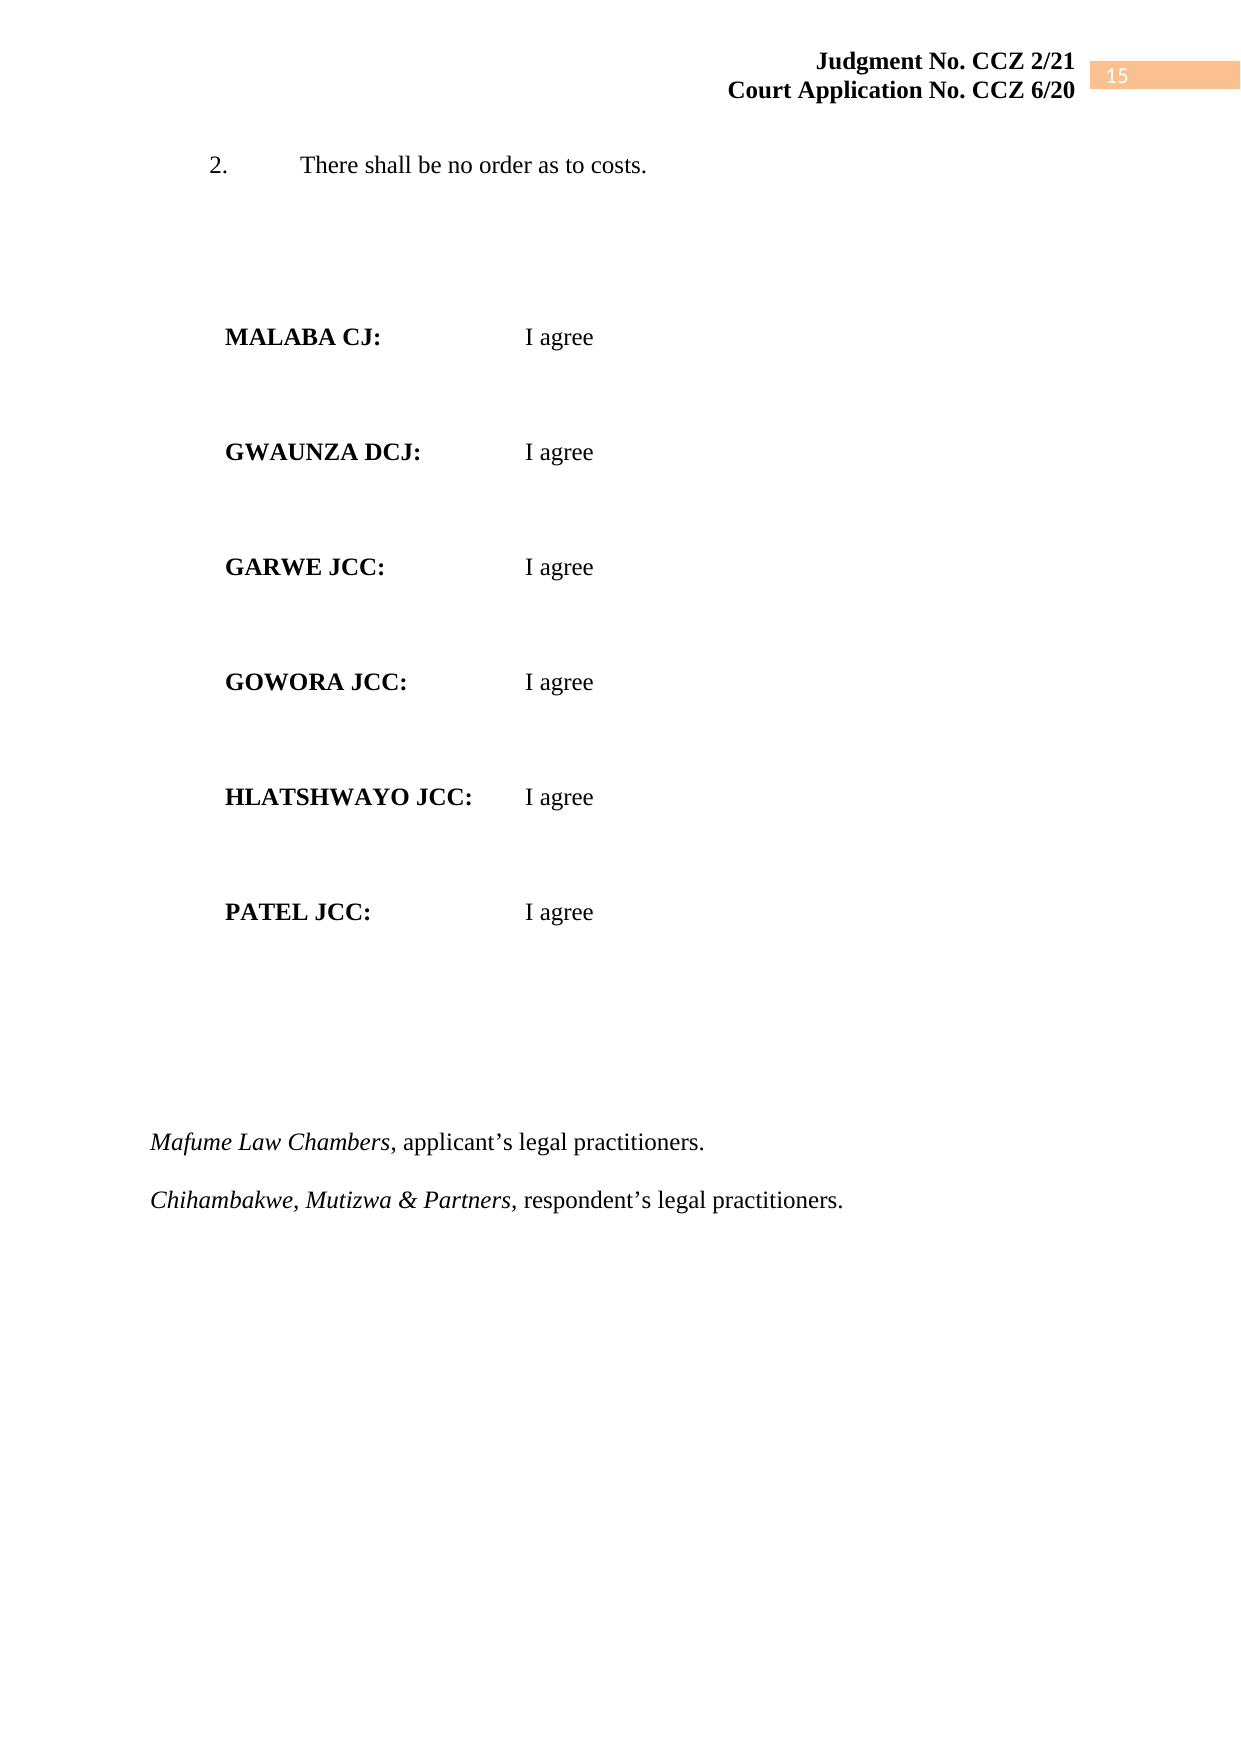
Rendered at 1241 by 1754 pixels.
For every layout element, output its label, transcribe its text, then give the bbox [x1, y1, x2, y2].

text HLATSHWAYO JCC: I agree [150, 782, 1090, 811]
text Chihambakwe, Mutizwa & Partners, respondent’s legal practitioners. [150, 1185, 1090, 1214]
text MALABA CJ: I agree [150, 322, 1090, 351]
text GOWORA JCC: I agree [150, 667, 1090, 696]
text GWAUNZA DCJ: I agree [150, 437, 1090, 466]
text GARWE JCC: I agree [150, 552, 1090, 581]
text Mafume Law Chambers, applicant’s legal practitioners. [150, 1127, 1090, 1156]
text PATEL JCC: I agree [150, 897, 1090, 926]
list There shall be no order as to costs. [209, 150, 1090, 179]
